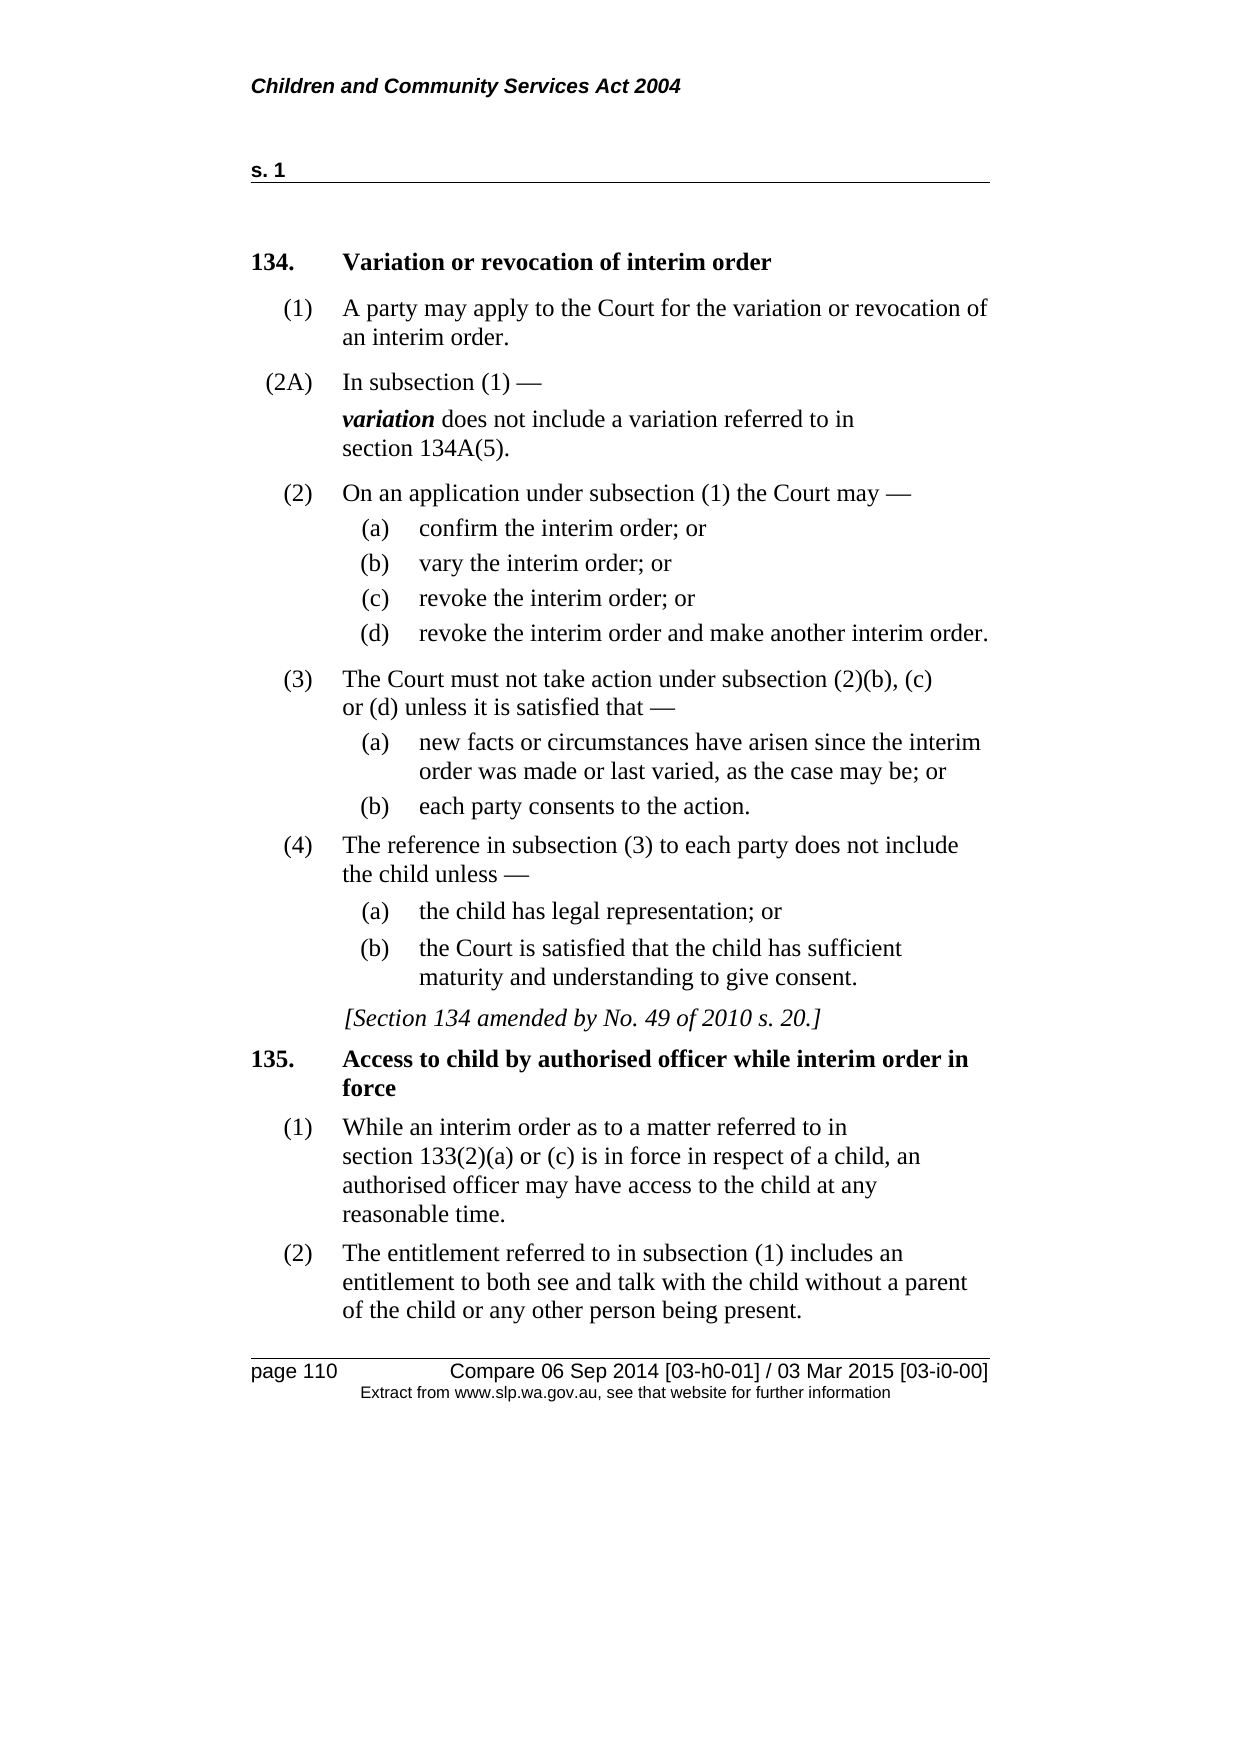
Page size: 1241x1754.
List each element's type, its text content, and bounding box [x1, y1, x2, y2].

text (2) On an application under subsection (1) the Court may — [251, 478, 990, 507]
text variation does not include a variation referred to in section 134A(5). [251, 404, 990, 462]
text (3) The Court must not take action under subsection (2)(b), (c) or (d) unless it is satisfied that — [251, 664, 990, 721]
text (b) vary the interim order; or [251, 548, 990, 577]
text (a) new facts or circumstances have arisen since the interim order was made or last varied, as the case may be; or [251, 727, 990, 785]
text [Section 134 amended by No. 49 of 2010 s. 20.] [251, 1003, 990, 1032]
subtitle 135. Access to child by authorised officer while interim order in force [251, 1044, 990, 1102]
text (1) While an interim order as to a matter referred to in section 133(2)(a) or (c) is in force in respect of a child, an authorised officer may have access to the child at any reasonable time. [251, 1112, 990, 1227]
text (a) the child has legal representation; or [251, 896, 990, 925]
text (c) revoke the interim order; or [251, 583, 990, 612]
text (b) each party consents to the action. [251, 791, 990, 820]
text (b) the Court is satisfied that the child has sufficient maturity and understanding to give consent. [251, 933, 990, 991]
text (4) The reference in subsection (3) to each party does not include the child unless — [251, 830, 990, 888]
text (1) A party may apply to the Court for the variation or revocation of an interim order. [251, 293, 990, 350]
text (2A) In subsection (1) — [251, 367, 990, 396]
text (2) The entitlement referred to in subsection (1) includes an entitlement to both see and talk with the child without a parent of the child or any other person being present. [251, 1238, 990, 1324]
text (d) revoke the interim order and make another interim order. [251, 618, 990, 647]
text (a) confirm the interim order; or [251, 513, 990, 542]
subtitle 134. Variation or revocation of interim order [251, 247, 990, 276]
